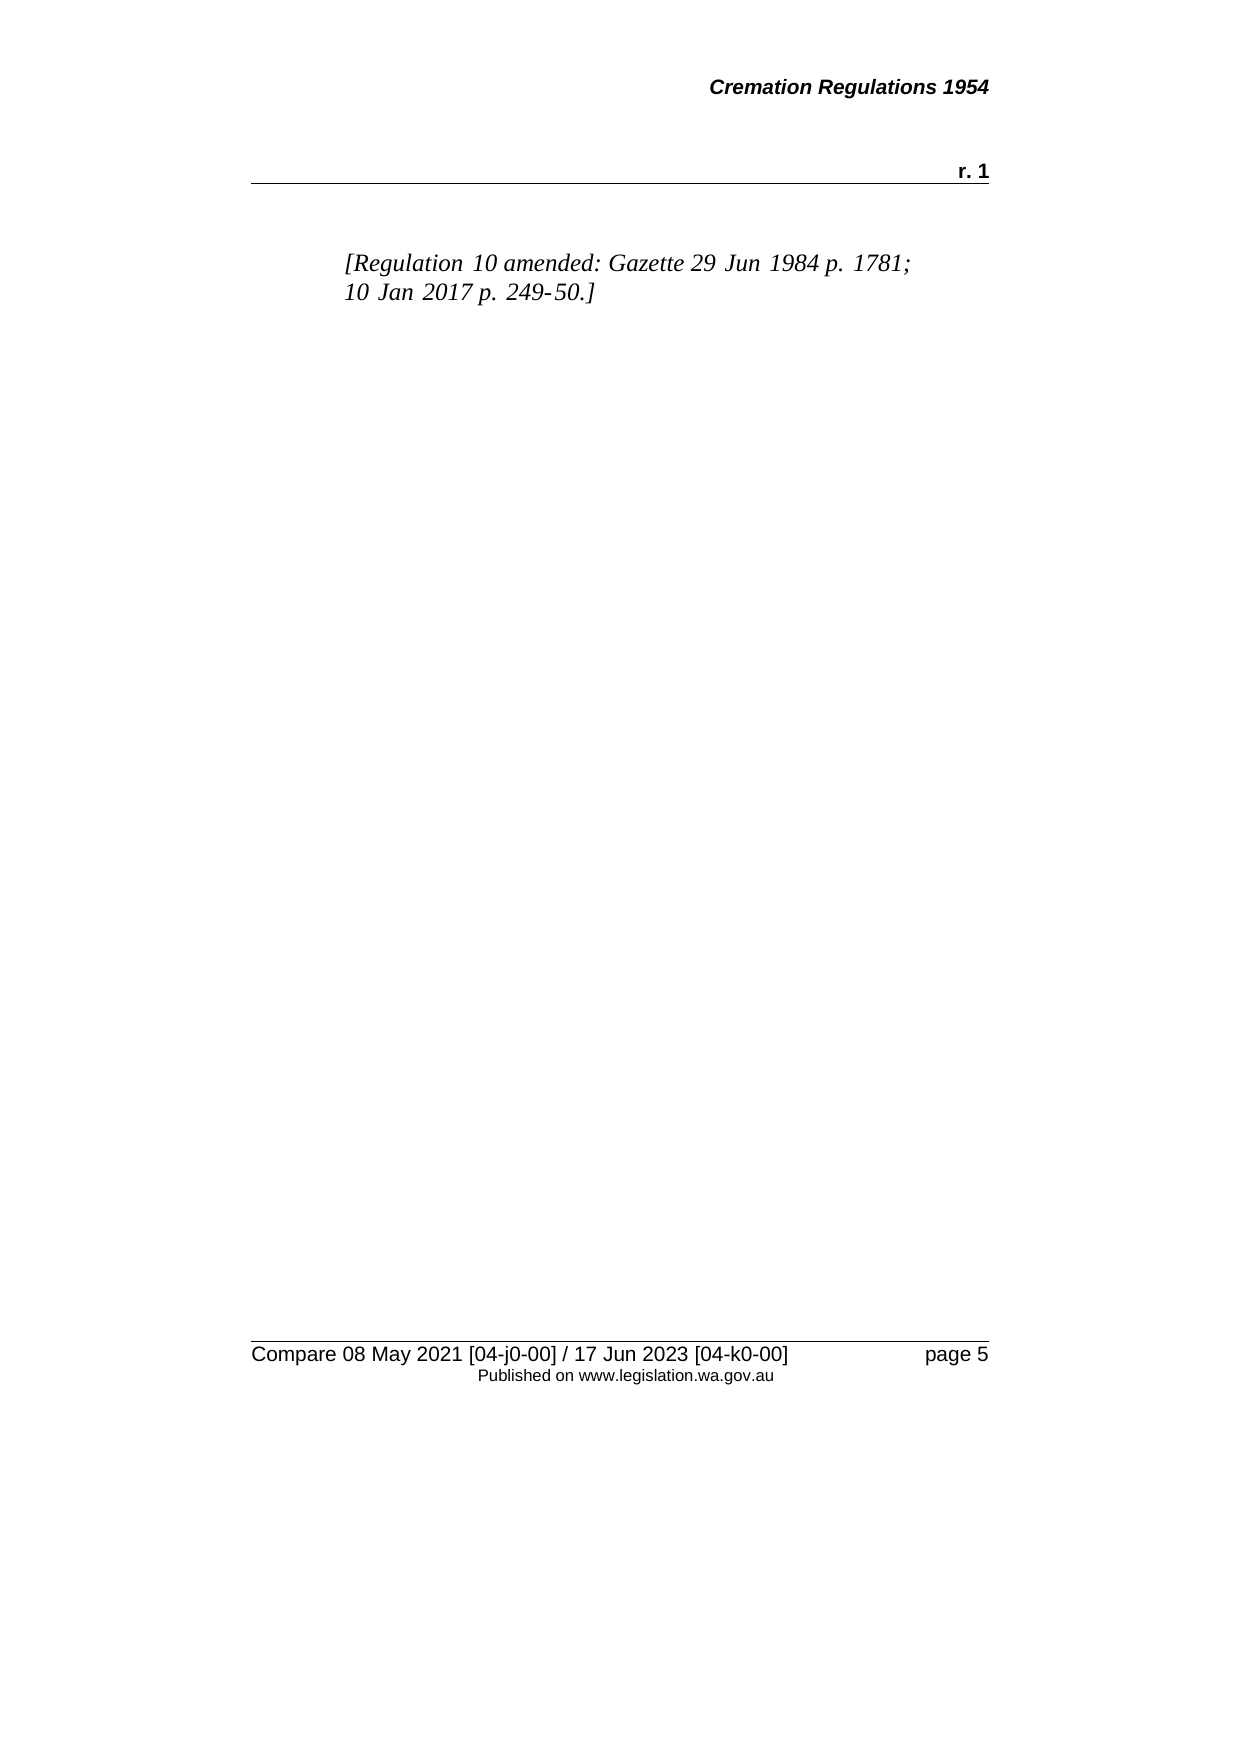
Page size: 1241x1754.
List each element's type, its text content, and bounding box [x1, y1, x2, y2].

text [Regulation 10 amended: Gazette 29 Jun 1984 p. 1781; 10 Jan 2017 p. 249-50.] [251, 248, 989, 306]
